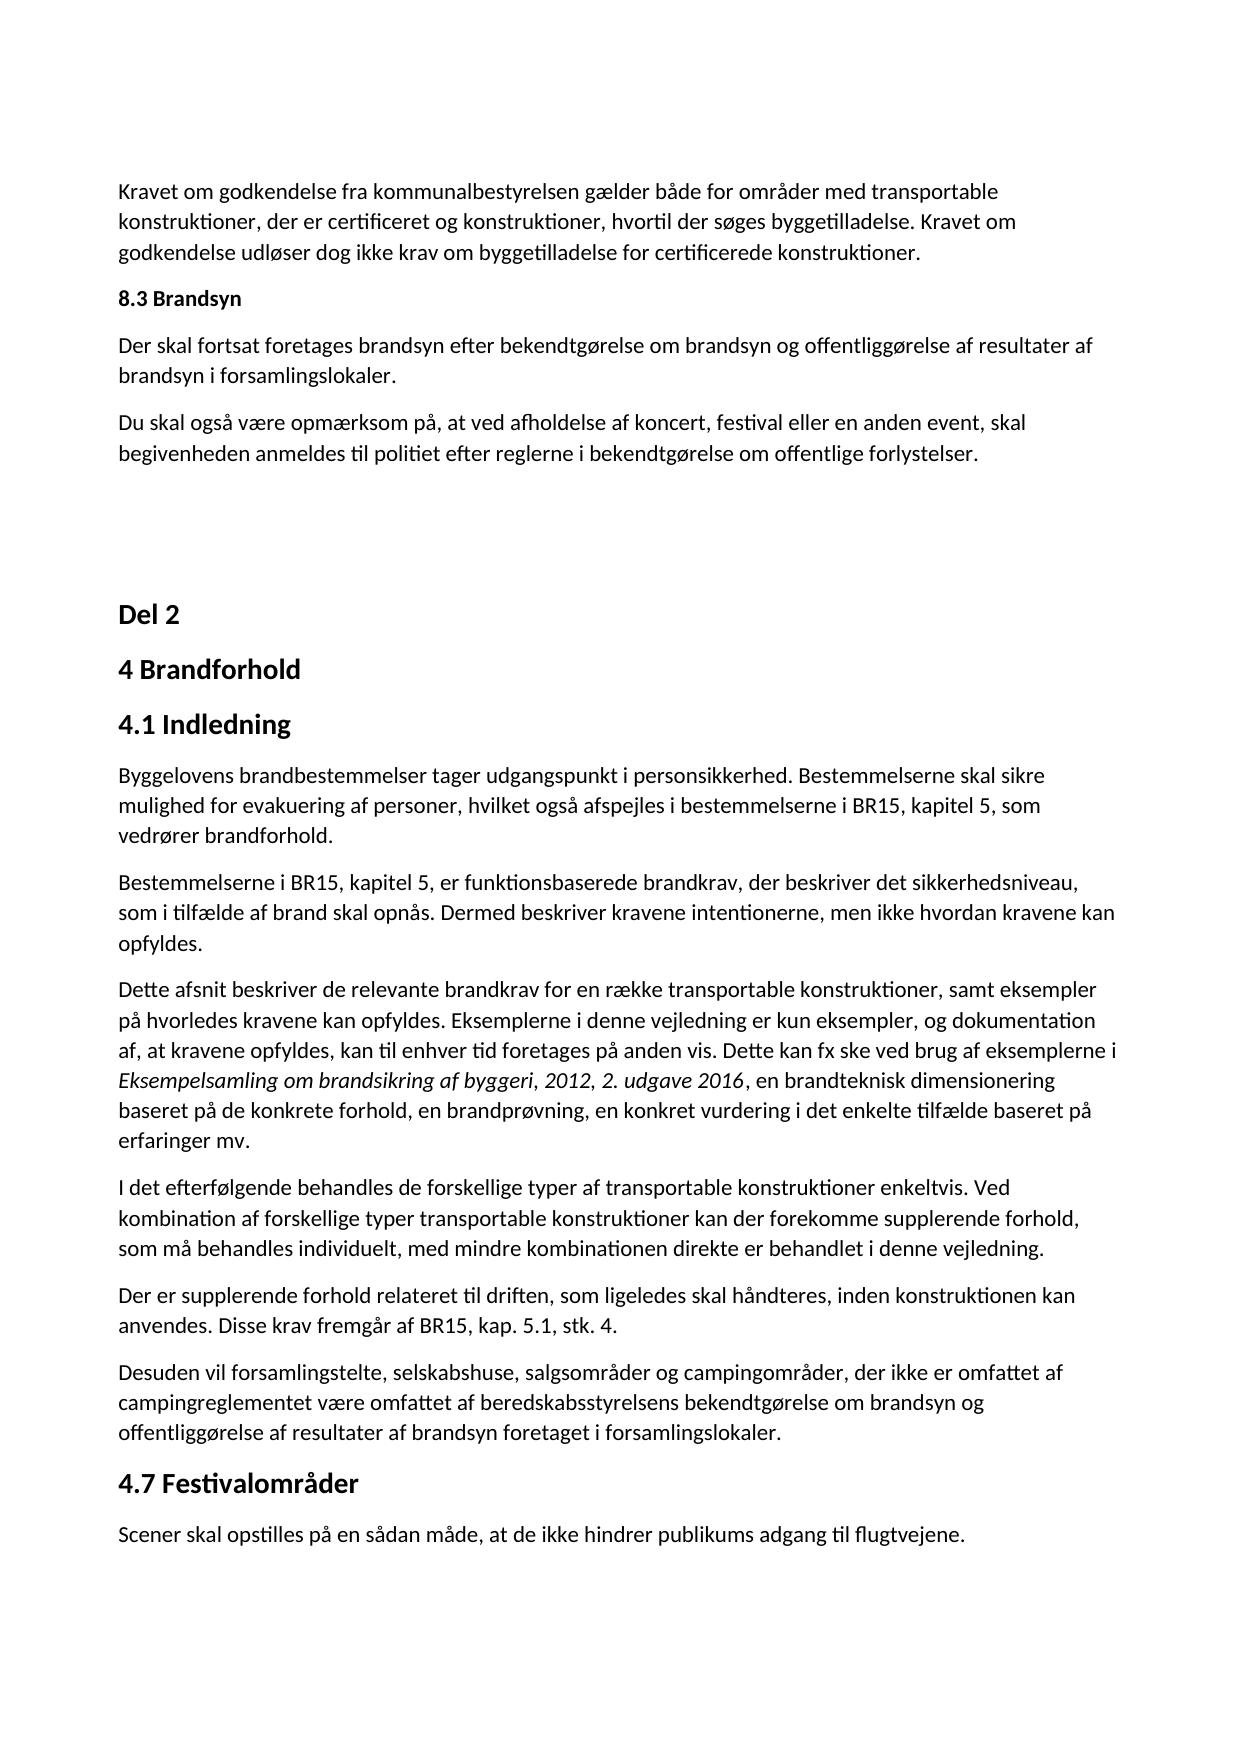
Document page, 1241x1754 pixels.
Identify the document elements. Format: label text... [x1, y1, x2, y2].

text Du skal også være opmærksom på, at ved afholdelse af koncert, festival eller en anden event, skal begivenheden anmeldes til politiet efter reglerne i bekendtgørelse om offentlige forlystelser. [118, 408, 1122, 467]
text Desuden vil forsamlingstelte, selskabshuse, salgsområder og campingområder, der ikke er omfattet af campingreglementet være omfattet af beredskabsstyrelsens bekendtgørelse om brandsyn og offentliggørelse af resultater af brandsyn foretaget i forsamlingslokaler. [118, 1358, 1122, 1446]
text 4.1 Indledning [118, 706, 1122, 742]
text Bestemmelserne i BR15, kapitel 5, er funktionsbaserede brandkrav, der beskriver det sikkerhedsniveau, som i tilfælde af brand skal opnås. Dermed beskriver kravene intentionerne, men ikke hvordan kravene kan opfyldes. [118, 868, 1122, 957]
text Byggelovens brandbestemmelser tager udgangspunkt i personsikkerhed. Bestemmelserne skal sikre mulighed for evakuering af personer, hvilket også afspejles i bestemmelserne i BR15, kapitel 5, som vedrører brandforhold. [118, 761, 1122, 849]
text I det efterfølgende behandles de forskellige typer af transportable konstruktioner enkeltvis. Ved kombination af forskellige typer transportable konstruktioner kan der forekomme supplerende forhold, som må behandles individuelt, med mindre kombinationen direkte er behandlet i denne vejledning. [118, 1173, 1122, 1262]
text Der er supplerende forhold relateret til driften, som ligeledes skal håndteres, inden konstruktionen kan anvendes. Disse krav fremgår af BR15, kap. 5.1, stk. 4. [118, 1281, 1122, 1339]
text 4.7 Festivalområder [118, 1465, 1122, 1501]
text Der skal fortsat foretages brandsyn efter bekendtgørelse om brandsyn og offentliggørelse af resultater af brandsyn i forsamlingslokaler. [118, 331, 1122, 389]
text 4 Brandforhold [118, 651, 1122, 686]
text Kravet om godkendelse fra kommunalbestyrelsen gælder både for områder med transportable konstruktioner, der er certificeret og konstruktioner, hvortil der søges byggetilladelse. Kravet om godkendelse udløser dog ikke krav om byggetilladelse for certificerede konstruktioner. [118, 177, 1122, 266]
text 8.3 Brandsyn [118, 284, 1122, 312]
text Dette afsnit beskriver de relevante brandkrav for en række transportable konstruktioner, samt eksempler på hvorledes kravene kan opfyldes. Eksemplerne i denne vejledning er kun eksempler, og dokumentation af, at kravene opfyldes, kan til enhver tid foretages på anden vis. Dette kan fx ske ved brug af eksemplerne i Eksempelsamling om brandsikring af byggeri, 2012, 2. udgave 2016, en brandteknisk dimensionering baseret på de konkrete forhold, en brandprøvning, en konkret vurdering i det enkelte tilfælde baseret på erfaringer mv. [118, 976, 1122, 1155]
text Del 2 [118, 596, 1122, 631]
text Scener skal opstilles på en sådan måde, at de ikke hindrer publikums adgang til flugtvejene. [118, 1520, 1122, 1548]
